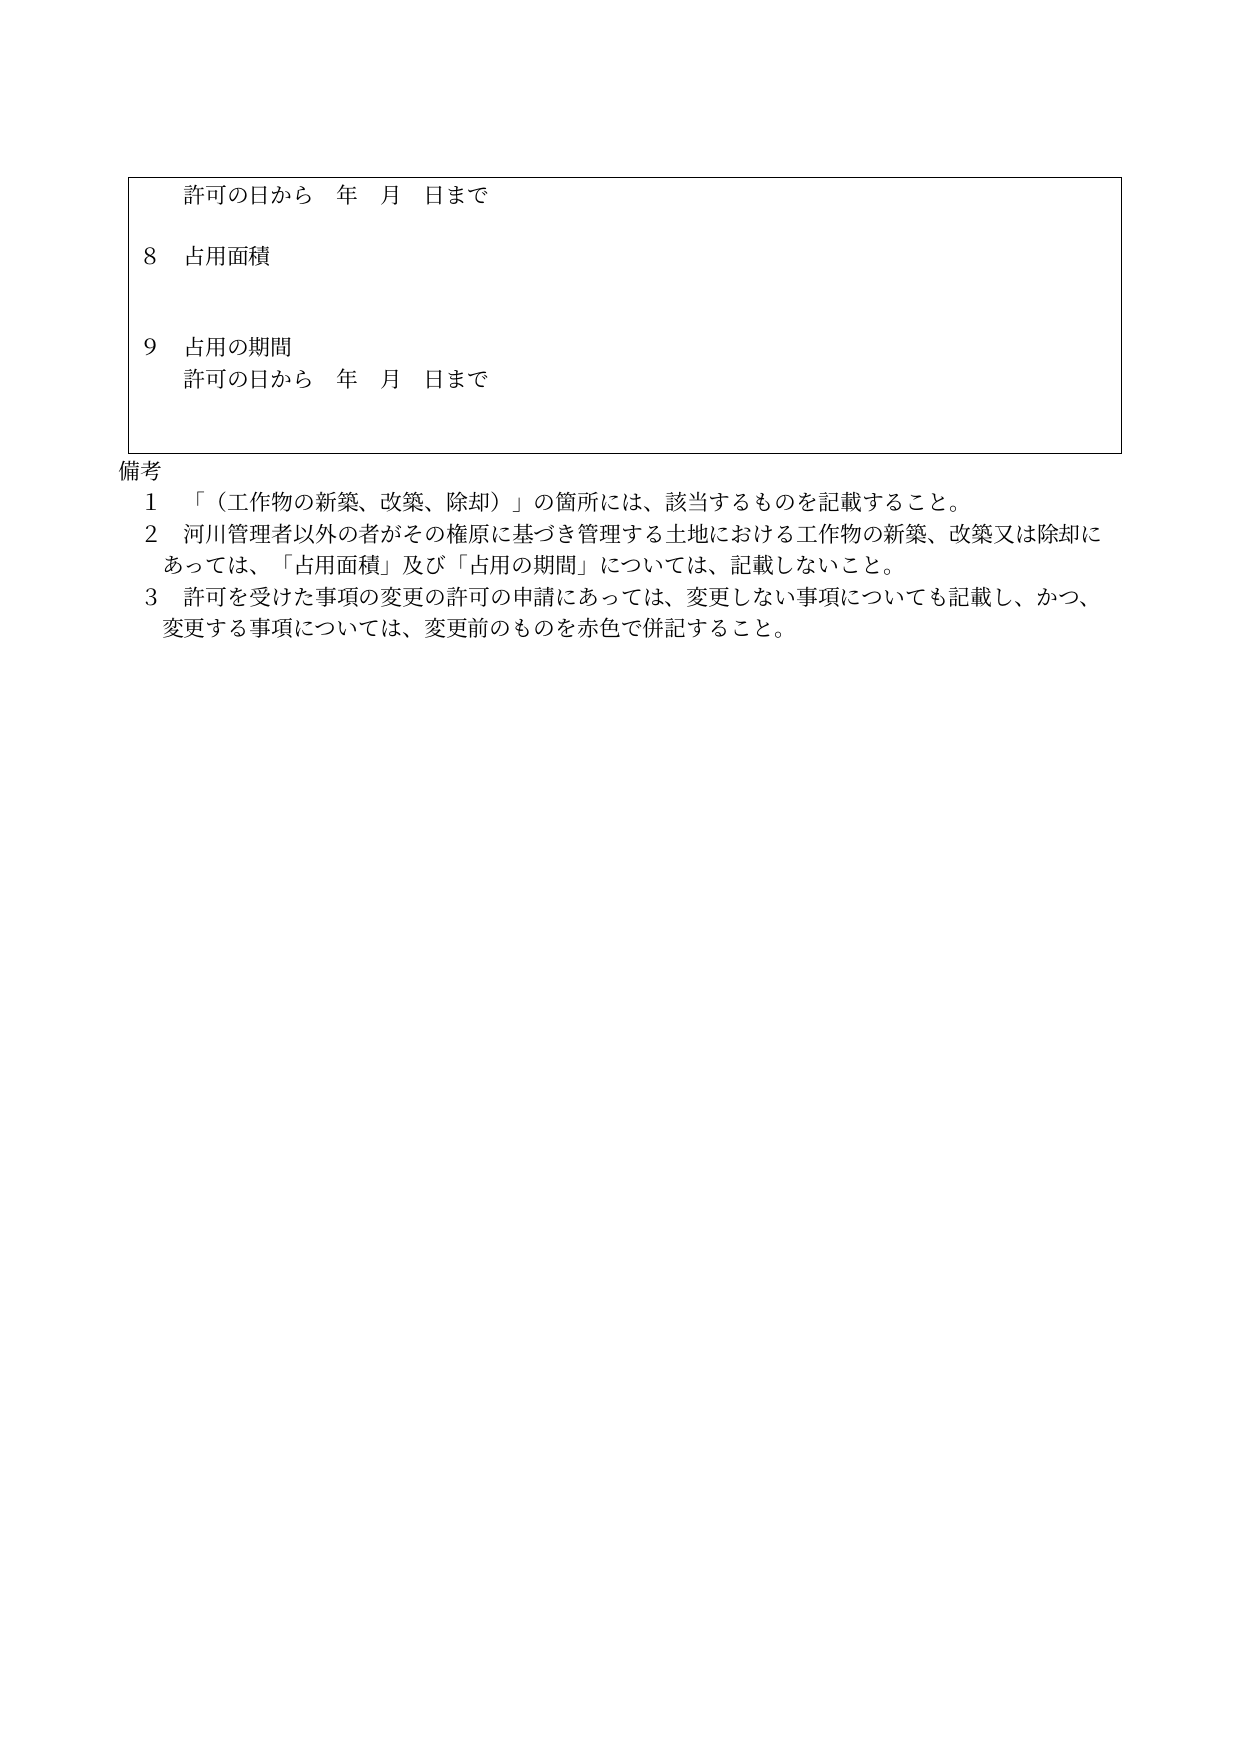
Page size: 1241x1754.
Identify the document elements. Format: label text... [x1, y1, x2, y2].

text ２ 河川管理者以外の者がその権原に基づき管理する土地における工作物の新築、改築又は除却にあっては、「占用面積」及び「占用の期間」については、記載しないこと。 [118, 517, 1122, 580]
text ３ 許可を受けた事項の変更の許可の申請にあっては、変更しない事項についても記載し、かつ、変更する事項については、変更前のものを赤色で併記すること。 [118, 580, 1122, 643]
text １ 「（工作物の新築、改築、除却）」の箇所には、該当するものを記載すること。 [118, 486, 1122, 517]
text 備考 [118, 454, 1122, 486]
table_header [129, 178, 1121, 453]
